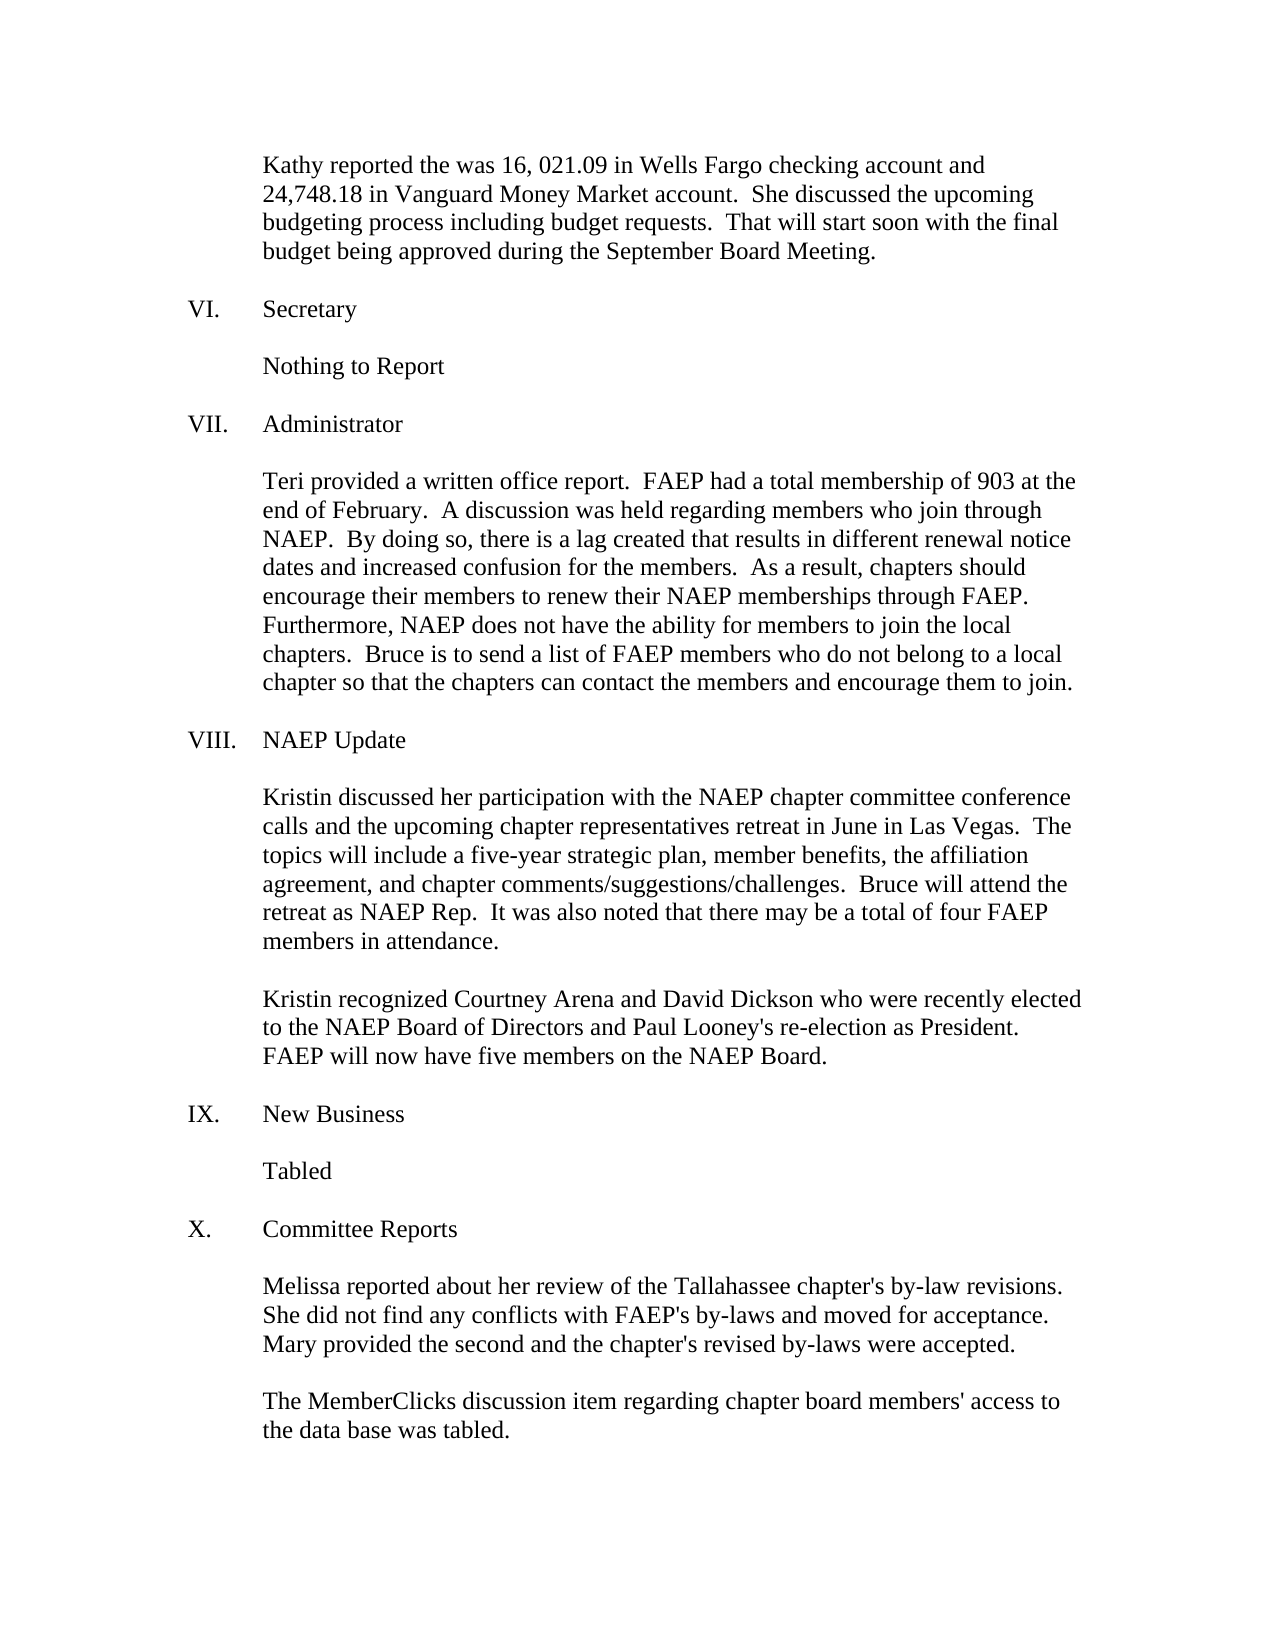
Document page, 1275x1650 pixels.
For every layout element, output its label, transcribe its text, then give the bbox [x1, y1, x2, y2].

text Melissa reported about her review of the chapter's by-law revisions. She did not find any conflicts with FAEP's by-laws and moved for acceptance. Mary provided the second and the chapter's revised by-laws were accepted. [262, 1271, 1087, 1357]
text IX. New Business [187, 1099, 1087, 1127]
text The MemberClicks discussion item regarding chapter board members' access to the data base was tabled. [262, 1386, 1087, 1444]
text Kathy reported the was 16, 021.09 in Wells Fargo checking account and 24,748.18 in Vanguard Money Market account. She discussed the upcoming budgeting process including budget requests. That will start soon with the final budget being approved during the September Board Meeting. [262, 150, 1087, 265]
text Nothing to Report [187, 351, 1087, 380]
text X. Committee Reports [187, 1214, 1087, 1242]
text VIII. NAEP Update [187, 725, 1087, 754]
text Teri provided a written office report. FAEP had a total membership of 903 at the end of February. A discussion was held regarding members who join through NAEP. By doing so, there is a lag created that results in different renewal notice dates and increased confusion for the members. As a result, chapters should encourage their members to renew their NAEP memberships through FAEP. Furthermore, NAEP does not have the ability for members to join the local chapters. Bruce is to send a list of FAEP members who do not belong to a local chapter so that the chapters can contact the members and encourage them to join. [262, 466, 1087, 696]
text Kristin recognized Courtney Arena and David Dickson who were recently elected to the NAEP Board of Directors and Paul Looney's re-election as President. FAEP will now have five members on the NAEP Board. [262, 984, 1087, 1070]
text Tabled [187, 1156, 1087, 1185]
text . Administrator [187, 409, 1087, 437]
text Kristin discussed her participation with the NAEP chapter committee conference calls and the upcoming chapter representatives retreat in June in . The topics will include a five-year strategic plan, member benefits, the affiliation agreement, and chapter comments/suggestions/challenges. Bruce will attend the retreat as NAEP Rep. It was also noted that there may be a total of four FAEP members in attendance. [262, 782, 1087, 955]
text VI. Secretary [187, 294, 1087, 322]
